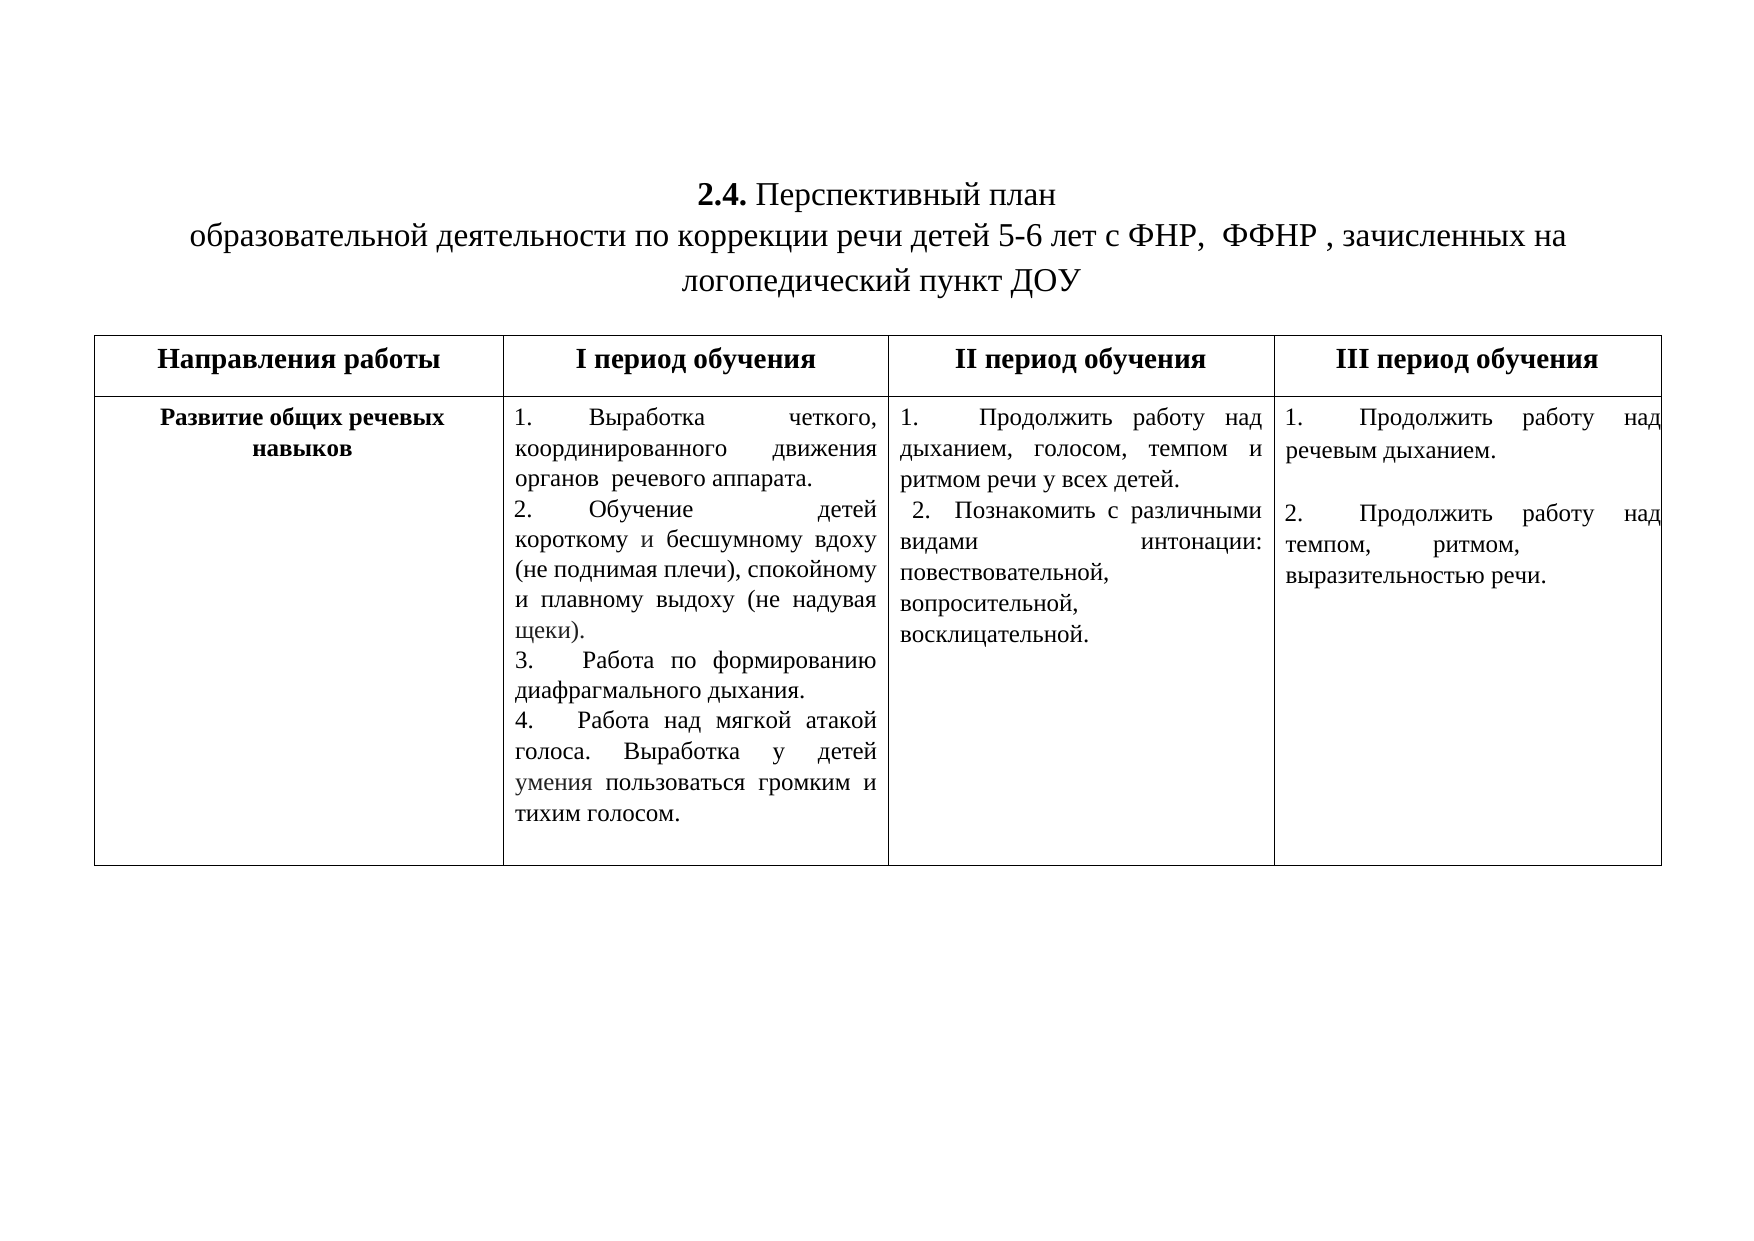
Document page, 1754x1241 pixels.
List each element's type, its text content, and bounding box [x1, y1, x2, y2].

table_cell 1. Продолжить работу над дыханием, голосом, темпом и ритмом речи у всех детей. 2. Познакомить с различными видами интонации: повествовательной, вопросительной, восклицательной. [889, 397, 1274, 865]
text 2.4. Перспективный план [118, 174, 1635, 213]
table_cell Продолжить работу над речевым дыханием. Продолжить работу над темпом, ритмом, выразительностью речи. [1275, 397, 1661, 865]
table_header Направления работы [95, 336, 503, 396]
table_cell Развитие общих речевых навыков [95, 397, 503, 865]
table_header III период обучения [1275, 336, 1661, 396]
table_cell Выработка четкого, координированного движения органов речевого аппарата. Обучение детей короткому и бесшумному вдоху (не поднимая плечи), спокойному и плавному выдоху (не надувая щеки). 3. Работа по формированию диафрагмального дыхания. 4. Работа над мягкой атакой голоса. Выработка у детей умения пользоваться громким и тихим голосом. [504, 397, 888, 865]
table_header I период обучения [504, 336, 888, 396]
text образовательной деятельности по коррекции речи детей 5-6 лет с ФНР, ФФНР , зачисленных на логопедический пункт ДОУ [121, 216, 1636, 299]
table_header II период обучения [889, 336, 1274, 396]
